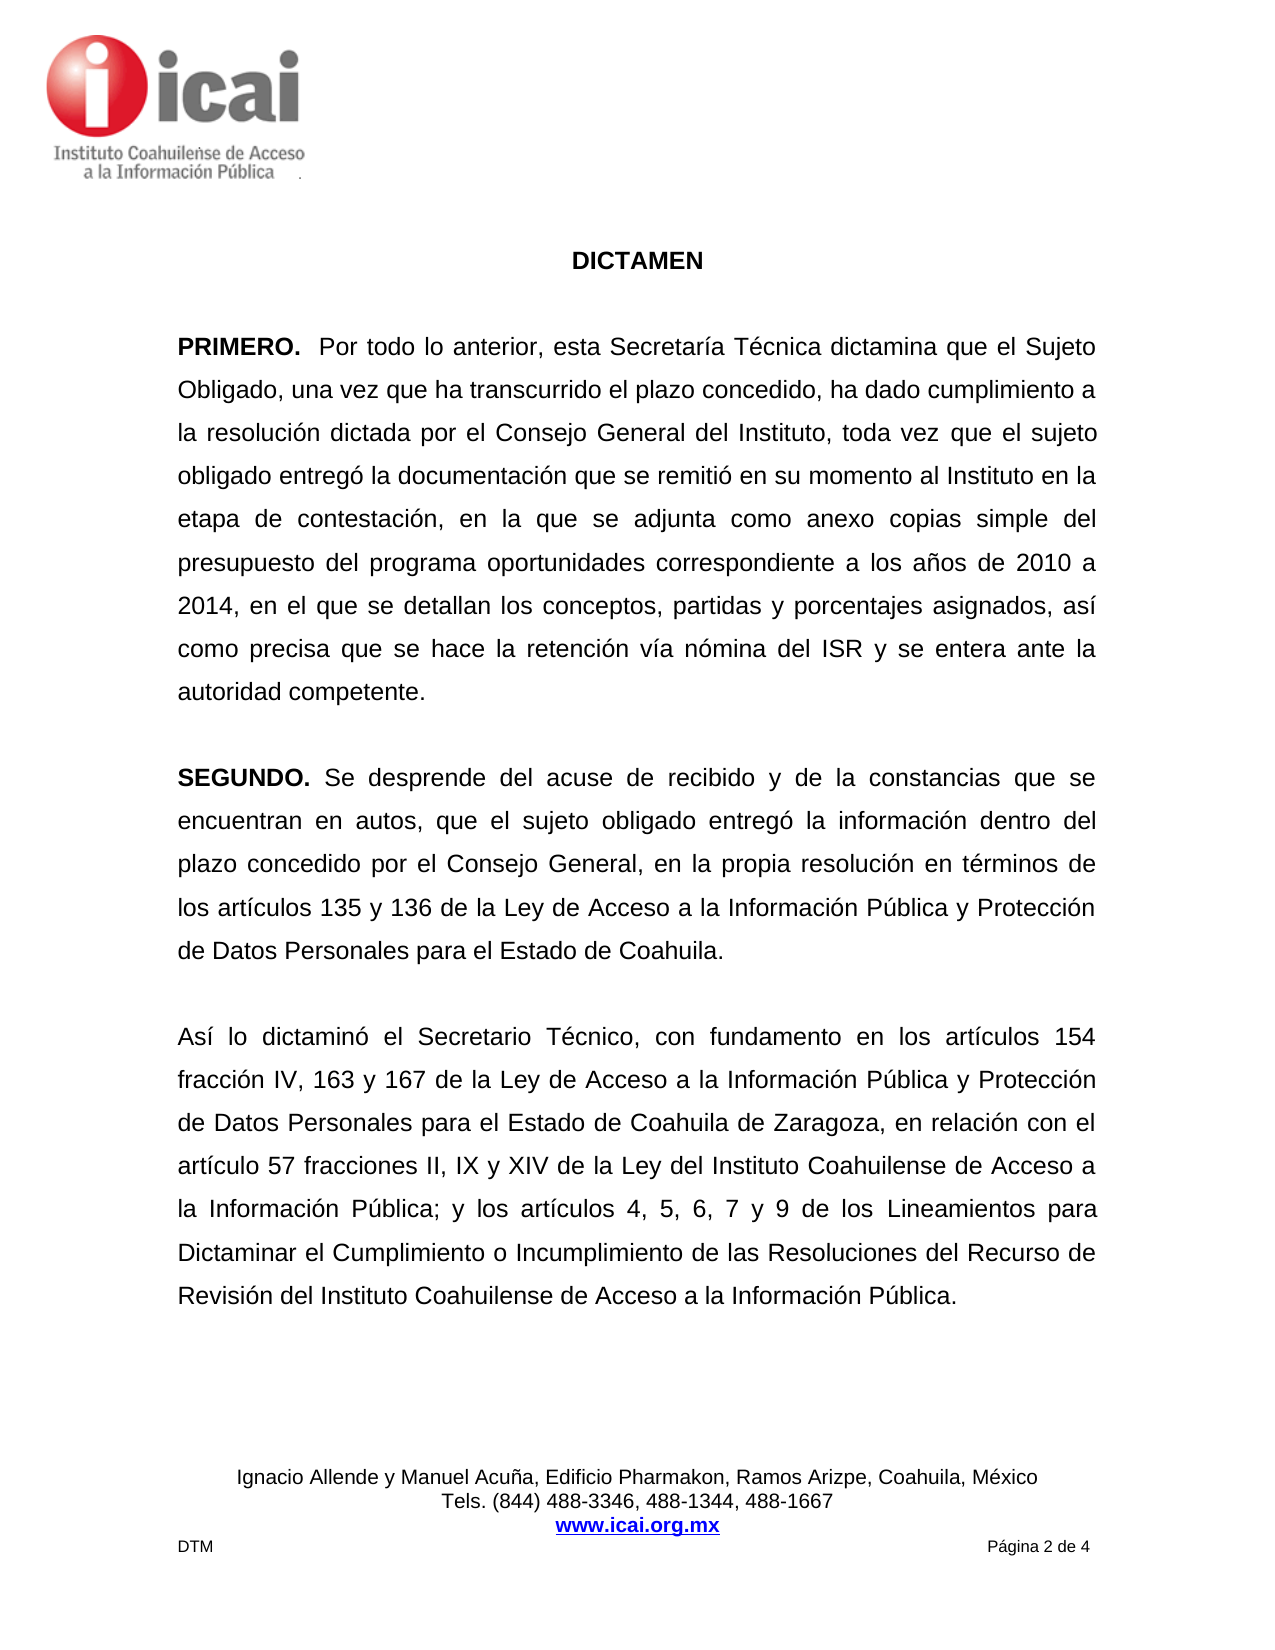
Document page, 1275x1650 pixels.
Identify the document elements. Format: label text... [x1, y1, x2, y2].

text DICTAMEN [177, 246, 1098, 274]
text PRIMERO. Por todo lo anterior, esta Secretaría Técnica dictamina que el Sujeto Obligado, una vez que ha transcurrido el plazo concedido, ha dado cumplimiento a la resolución dictada por el Consejo General del Instituto, toda vez que el sujeto obligado entregó la documentación que se remitió en su momento al Instituto en la etapa de contestación, en la que se adjunta como anexo copias simple del presupuesto del programa oportunidades correspondiente a los años de 2010 a 2014, en el que se detallan los conceptos, partidas y porcentajes asignados, así como precisa que se hace la retención vía nómina del ISR y se entera ante la autoridad competente. [177, 332, 1098, 706]
text Así lo dictaminó el Secretario Técnico, con fundamento en los artículos 154 fracción IV, 163 y 167 de la Ley de Acceso a la Información Pública y Protección de Datos Personales para el Estado de Coahuila de Zaragoza, en relación con el artículo 57 fracciones II, IX y XIV de la Ley del Instituto Coahuilense de Acceso a la Información Pública; y los artículos 4, 5, 6, 7 y 9 de los Lineamientos para Dictaminar el Cumplimiento o Incumplimiento de las Resoluciones del Recurso de Revisión del Instituto Coahuilense de Acceso a la Información Pública. [177, 1022, 1098, 1309]
text SEGUNDO. Se desprende del acuse de recibido y de la constancias que se encuentran en autos, que el sujeto obligado entregó la información dentro del plazo concedido por el Consejo General, en la propia resolución en términos de los artículos 135 y 136 de la Ley de Acceso a la Información Pública y Protección de Datos Personales para el Estado de Coahuila. [177, 763, 1098, 964]
picture [46, 35, 309, 192]
